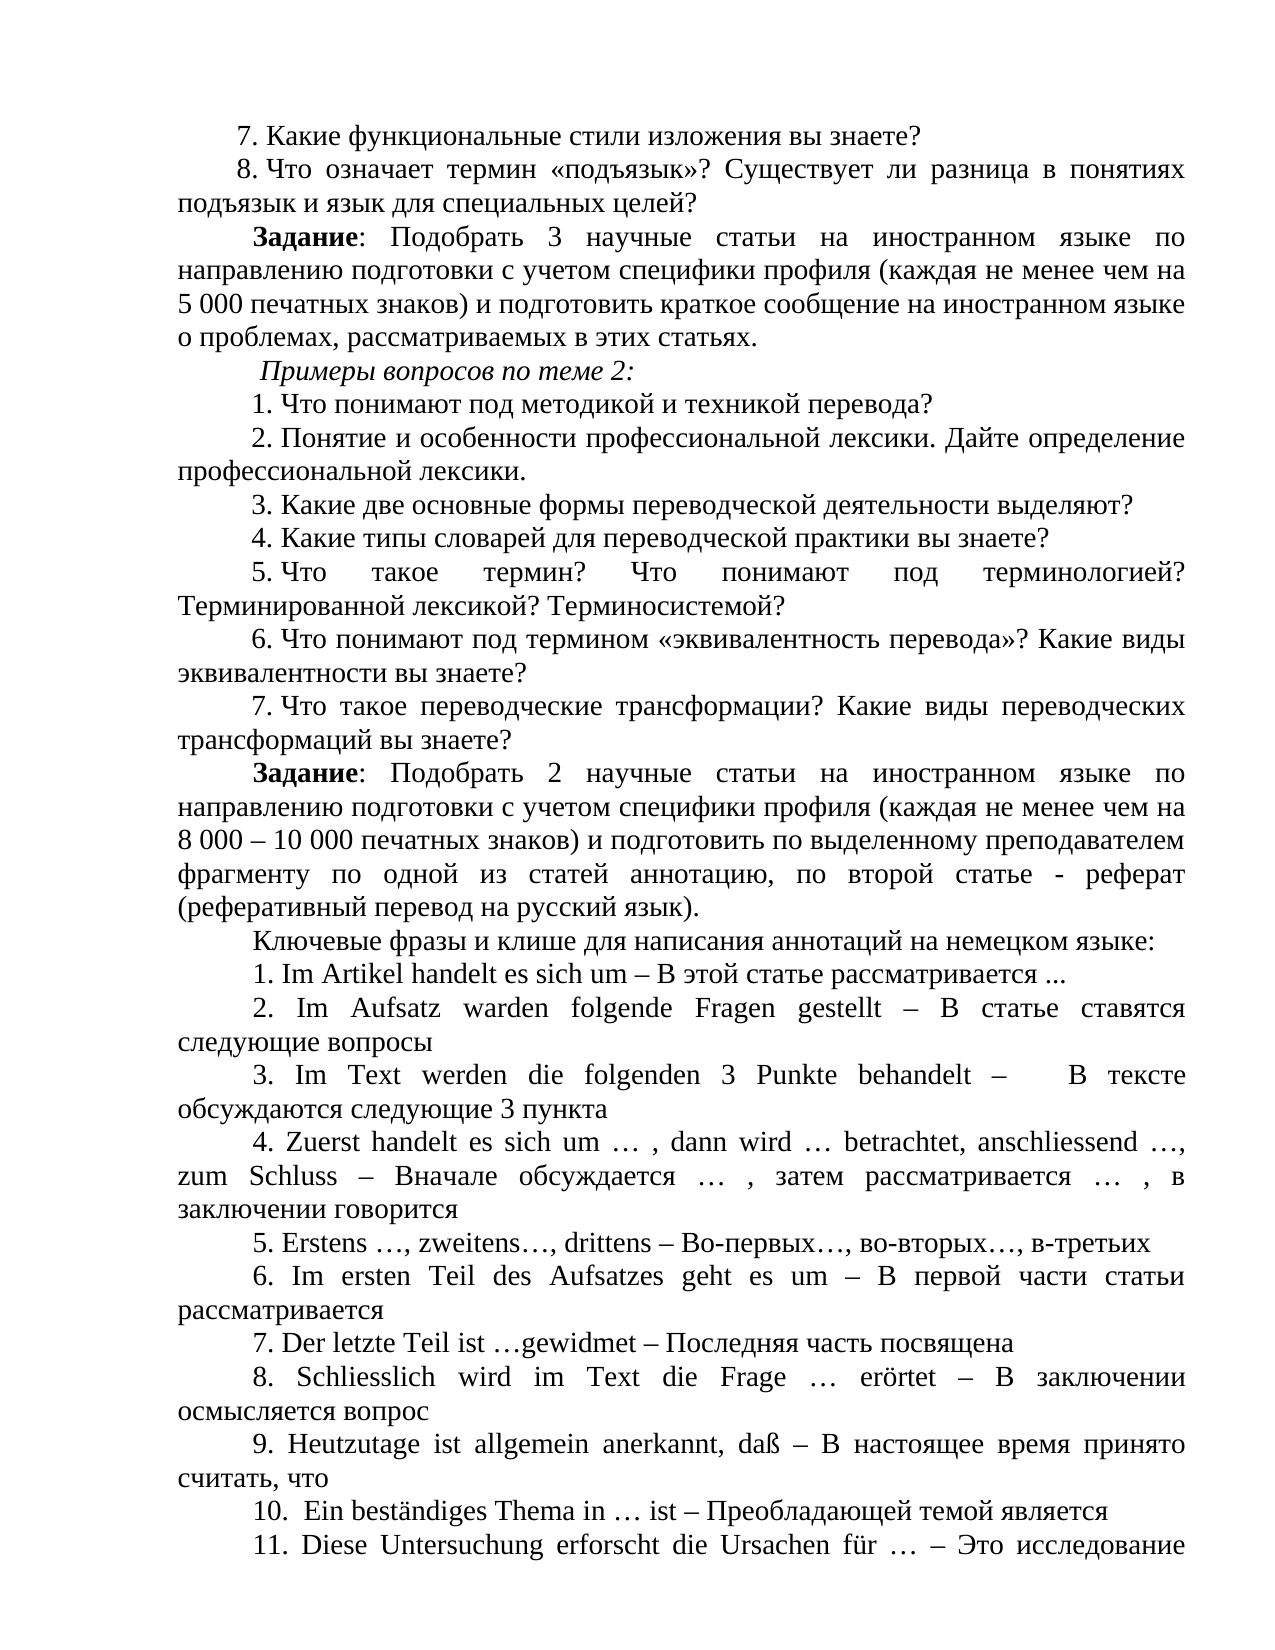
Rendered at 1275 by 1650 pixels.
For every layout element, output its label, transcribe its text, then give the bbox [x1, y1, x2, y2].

text 3. Im Text werden die folgenden 3 Punkte behandelt – В тексте обсуждаются следующие 3 пункта [177, 1057, 1186, 1124]
text 4. Zuerst handelt es sich um … , dann wird … betrachtet, anschliessend …, zum Schluss – Вначале обсуждается … , затем рассматривается … , в заключении говорится [177, 1124, 1186, 1225]
text 8. Schliesslich wird im Text die Frage … erörtet – В заключении осмысляется вопрос [177, 1359, 1186, 1426]
list Что понимают под методикой и техникой перевода? [177, 386, 1186, 420]
text 10. Ein beständiges Thema in … ist – Преобладающей темой является [177, 1493, 1186, 1527]
text Задание: Подобрать 2 научные статьи на иностранном языке по направлению подготовки с учетом специфики профиля (каждая не менее чем на 8 000 – 10 000 печатных знаков) и подготовить по выделенному преподавателем фрагменту по одной из статей аннотацию, по второй статье - реферат (реферативный перевод на русский язык). [177, 755, 1186, 923]
text 2. Im Aufsatz warden folgende Fragen gestellt – В статье ставятся следующие вопросы [177, 990, 1186, 1057]
text Примеры вопросов по теме 2: [177, 353, 1186, 386]
text Ключевые фразы и клише для написания аннотаций на немецком языке: [177, 923, 1186, 957]
text 5. Erstens …, zweitens…, drittens – Во-первых…, во-вторых…, в-третьих [177, 1225, 1186, 1258]
list Что такое термин? Что понимают под терминологией? Терминированной лексикой? Терминосистемой? [177, 554, 1186, 621]
list Что такое переводческие трансформации? Какие виды переводческих трансформаций вы знаете? [177, 688, 1186, 755]
list Что означает термин «подъязык»? Существует ли разница в понятиях подъязык и язык для специальных целей? [177, 152, 1186, 219]
text Задание: Подобрать 3 научные статьи на иностранном языке по направлению подготовки с учетом специфики профиля (каждая не менее чем на 5 000 печатных знаков) и подготовить краткое сообщение на иностранном языке о проблемах, рассматриваемых в этих статьях. [177, 219, 1186, 353]
text 1. Im Artikel handelt es sich um – В этой статье рассматривается ... [177, 957, 1186, 990]
list Что понимают под термином «эквивалентность перевода»? Какие виды эквивалентности вы знаете? [177, 621, 1186, 688]
list Какие функциональные стили изложения вы знаете? [177, 118, 1186, 152]
text 7. Der letzte Teil ist …gewidmet – Последняя часть посвящена [177, 1326, 1186, 1359]
list Какие две основные формы переводческой деятельности выделяют? [177, 487, 1186, 521]
text 6. Im ersten Teil des Aufsatzes geht es um – В первой части статьи рассматривается [177, 1258, 1186, 1326]
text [177, 1527, 1186, 1560]
list Понятие и особенности профессиональной лексики. Дайте определение профессиональной лексики. [177, 420, 1186, 487]
list Какие типы словарей для переводческой практики вы знаете? [177, 521, 1186, 554]
text 9. Heutzutage ist allgemein anerkannt, daß – В настоящее время принято считать, что [177, 1426, 1186, 1493]
